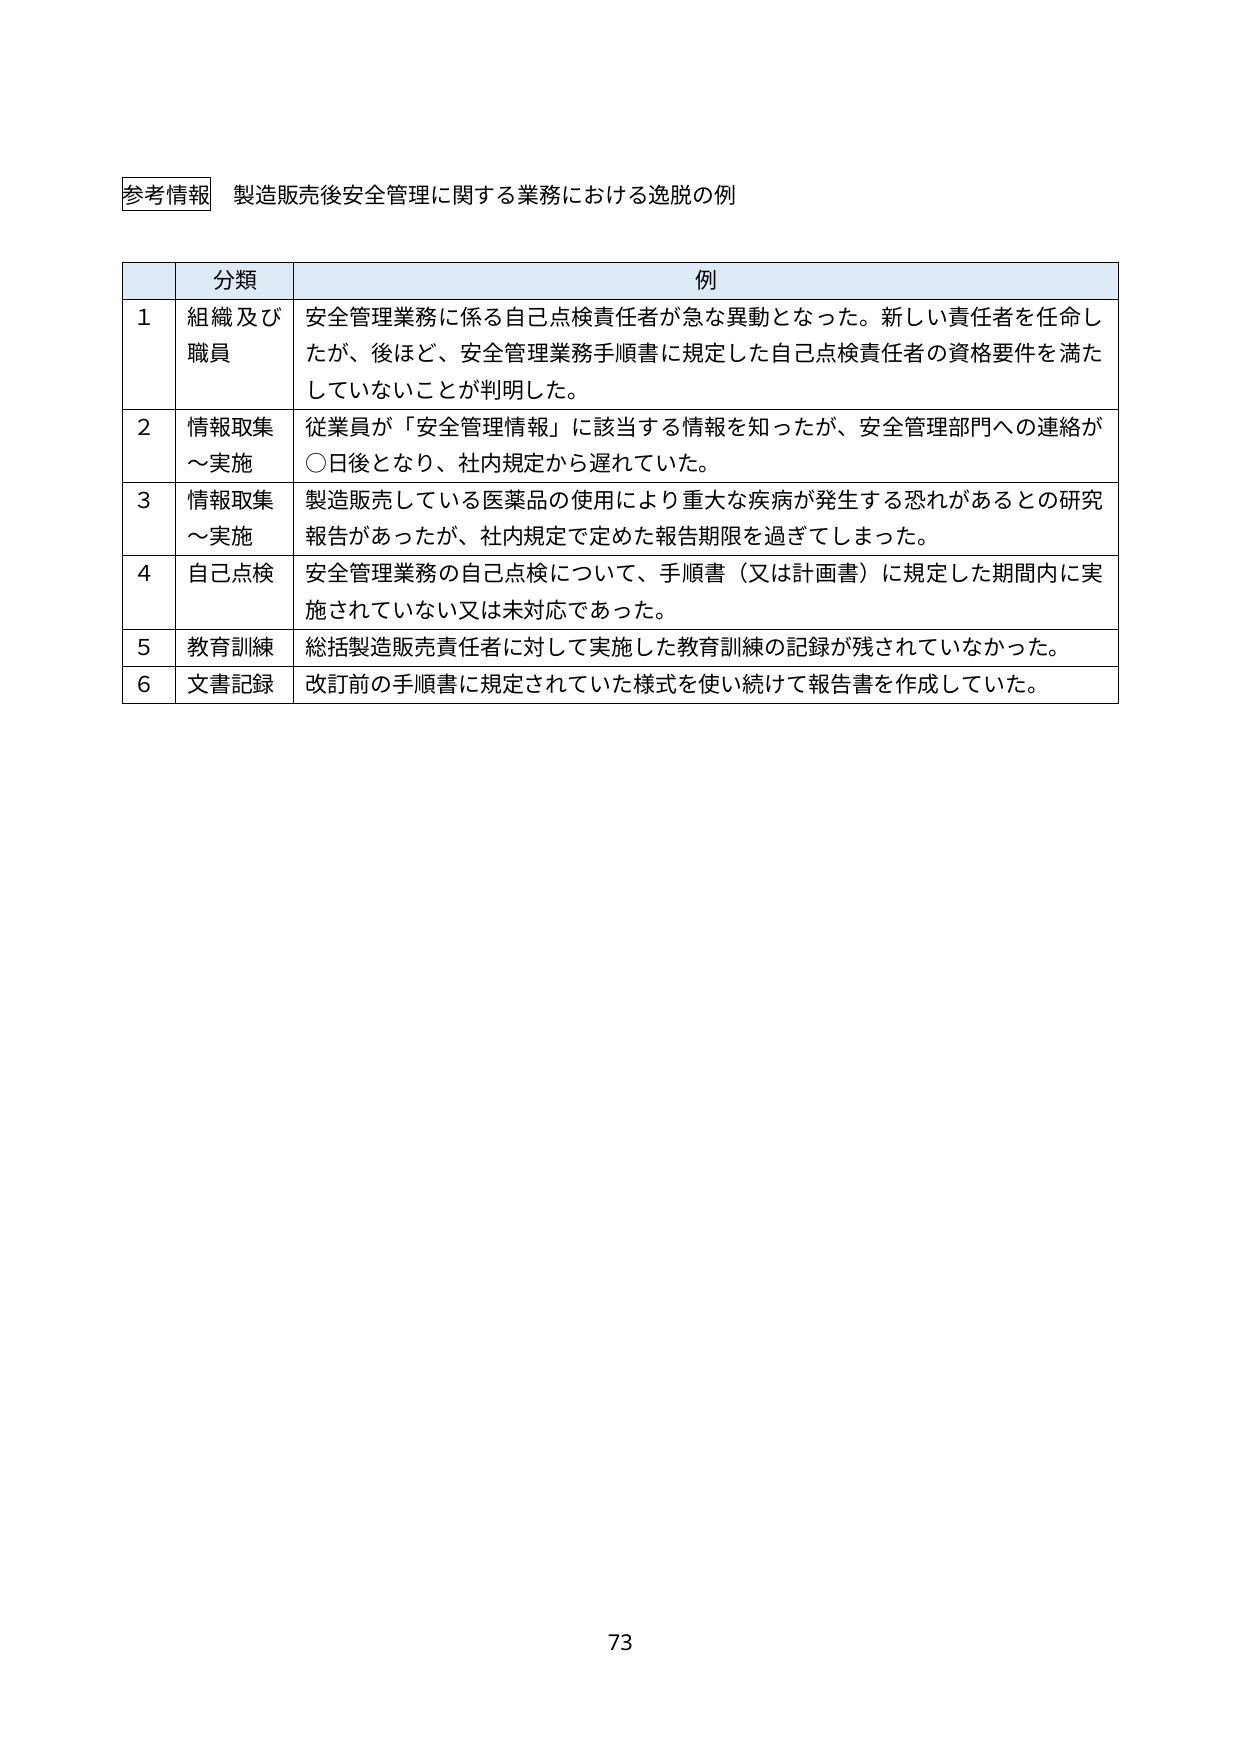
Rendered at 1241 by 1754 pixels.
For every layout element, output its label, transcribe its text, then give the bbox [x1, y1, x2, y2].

table_header 例 [294, 263, 1118, 299]
table_cell 従業員が「安全管理情報」に該当する情報を知ったが、安全管理部門への連絡が○日後となり、社内規定から遅れていた。 [294, 410, 1118, 482]
table_cell 文書記録 [176, 667, 293, 703]
table_cell １ [123, 300, 175, 409]
table_cell 製造販売している医薬品の使用により重大な疾病が発生する恐れがあるとの研究報告があったが、社内規定で定めた報告期限を過ぎてしまった。 [294, 483, 1118, 555]
table_header 分類 [176, 263, 293, 299]
table_cell 総括製造販売責任者に対して実施した教育訓練の記録が残されていなかった。 [294, 630, 1118, 666]
table_cell 安全管理業務に係る自己点検責任者が急な異動となった。新しい責任者を任命したが、後ほど、安全管理業務手順書に規定した自己点検責任者の資格要件を満たしていないことが判明した。 [294, 300, 1118, 409]
table_cell ３ [123, 483, 175, 555]
table_cell 情報取集 ～実施 [176, 410, 293, 482]
table_cell ４ [123, 556, 175, 629]
table_header [123, 263, 175, 299]
table_cell ２ [123, 410, 175, 482]
table_cell 教育訓練 [176, 630, 293, 666]
table_cell 改訂前の手順書に規定されていた様式を使い続けて報告書を作成していた。 [294, 667, 1118, 703]
table_cell ５ [123, 630, 175, 666]
table_cell 自己点検 [176, 556, 293, 629]
table_cell 安全管理業務の自己点検について、手順書（又は計画書）に規定した期間内に実施されていない又は未対応であった。 [294, 556, 1118, 629]
table_cell 組織及び職員 [176, 300, 293, 409]
table_cell ６ [123, 667, 175, 703]
table_cell 情報取集 ～実施 [176, 483, 293, 555]
text 参考情報 製造販売後安全管理に関する業務における逸脱の例 [211, 177, 1118, 211]
